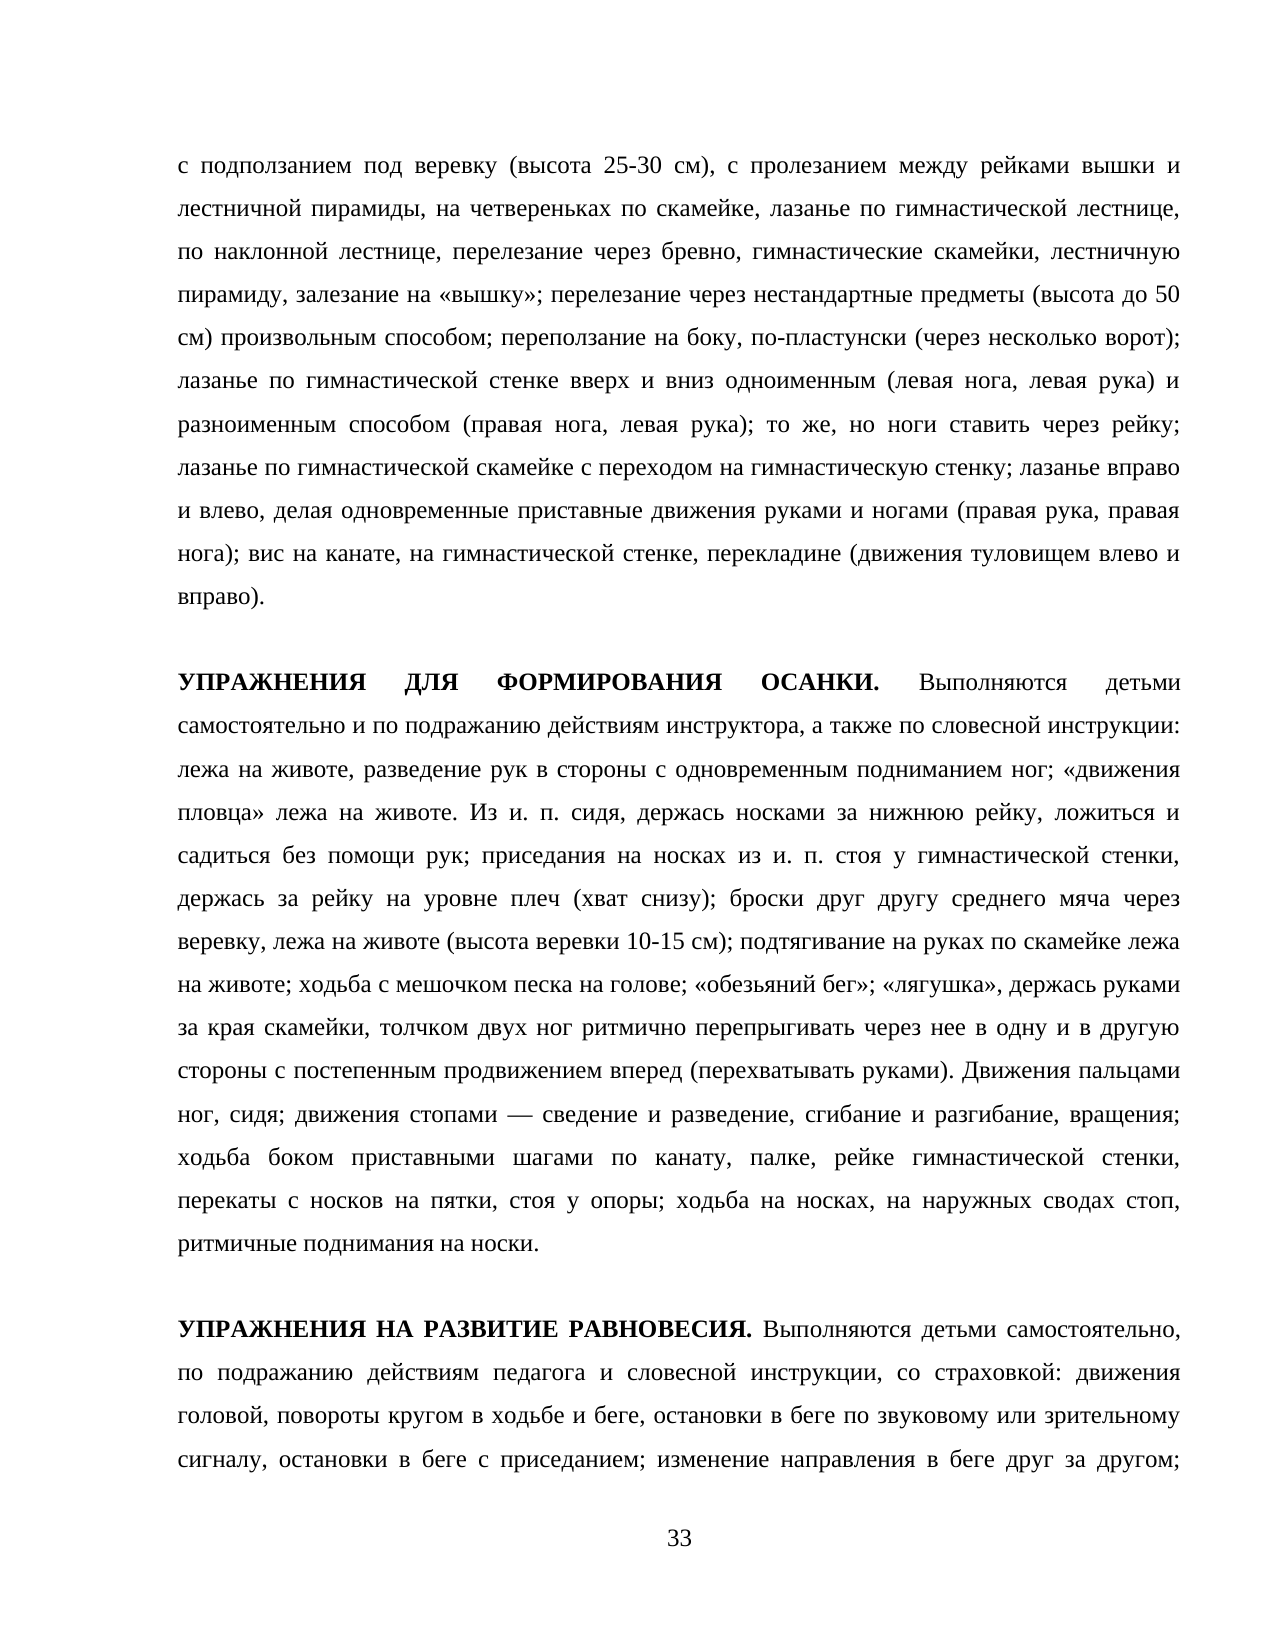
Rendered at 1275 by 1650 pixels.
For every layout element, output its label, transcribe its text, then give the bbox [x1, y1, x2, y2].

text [177, 150, 1181, 610]
text УПРАЖНЕНИЯ ДЛЯ ФОРМИРОВАНИЯ ОСАНКИ. Выполняются детьми самостоятельно и по подражанию действиям инструктора, а также по словесной инструкции: лежа на животе, разведение рук в стороны с одновременным подниманием ног; «движения пловца» лежа на животе. Из и. п. сидя, держась носками за нижнюю рейку, ложиться и садиться без помощи рук; приседания на носках из и. п. стоя у гимнастической стенки, держась за рейку на уровне плеч (хват снизу); броски друг другу среднего мяча через веревку, лежа на животе (высота веревки 10-15 см); подтягивание на руках по скамейке лежа на животе; ходьба с мешочком песка на голове; «обезьяний бег»; «лягушка», держась руками за края скамейки, толчком двух ног ритмично перепрыгивать через нее в одну и в другую стороны с постепенным продвижением вперед (перехватывать руками). Движения пальцами ног, сидя; движения стопами — сведение и разведение, сгибание и разгибание, вращения; ходьба боком приставными шагами по канату, палке, рейке гимнастической стенки, перекаты с носков на пятки, стоя у опоры; ходьба на носках, на наружных сводах стоп, ритмичные поднимания на носки. [177, 667, 1181, 1257]
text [177, 1314, 1181, 1472]
